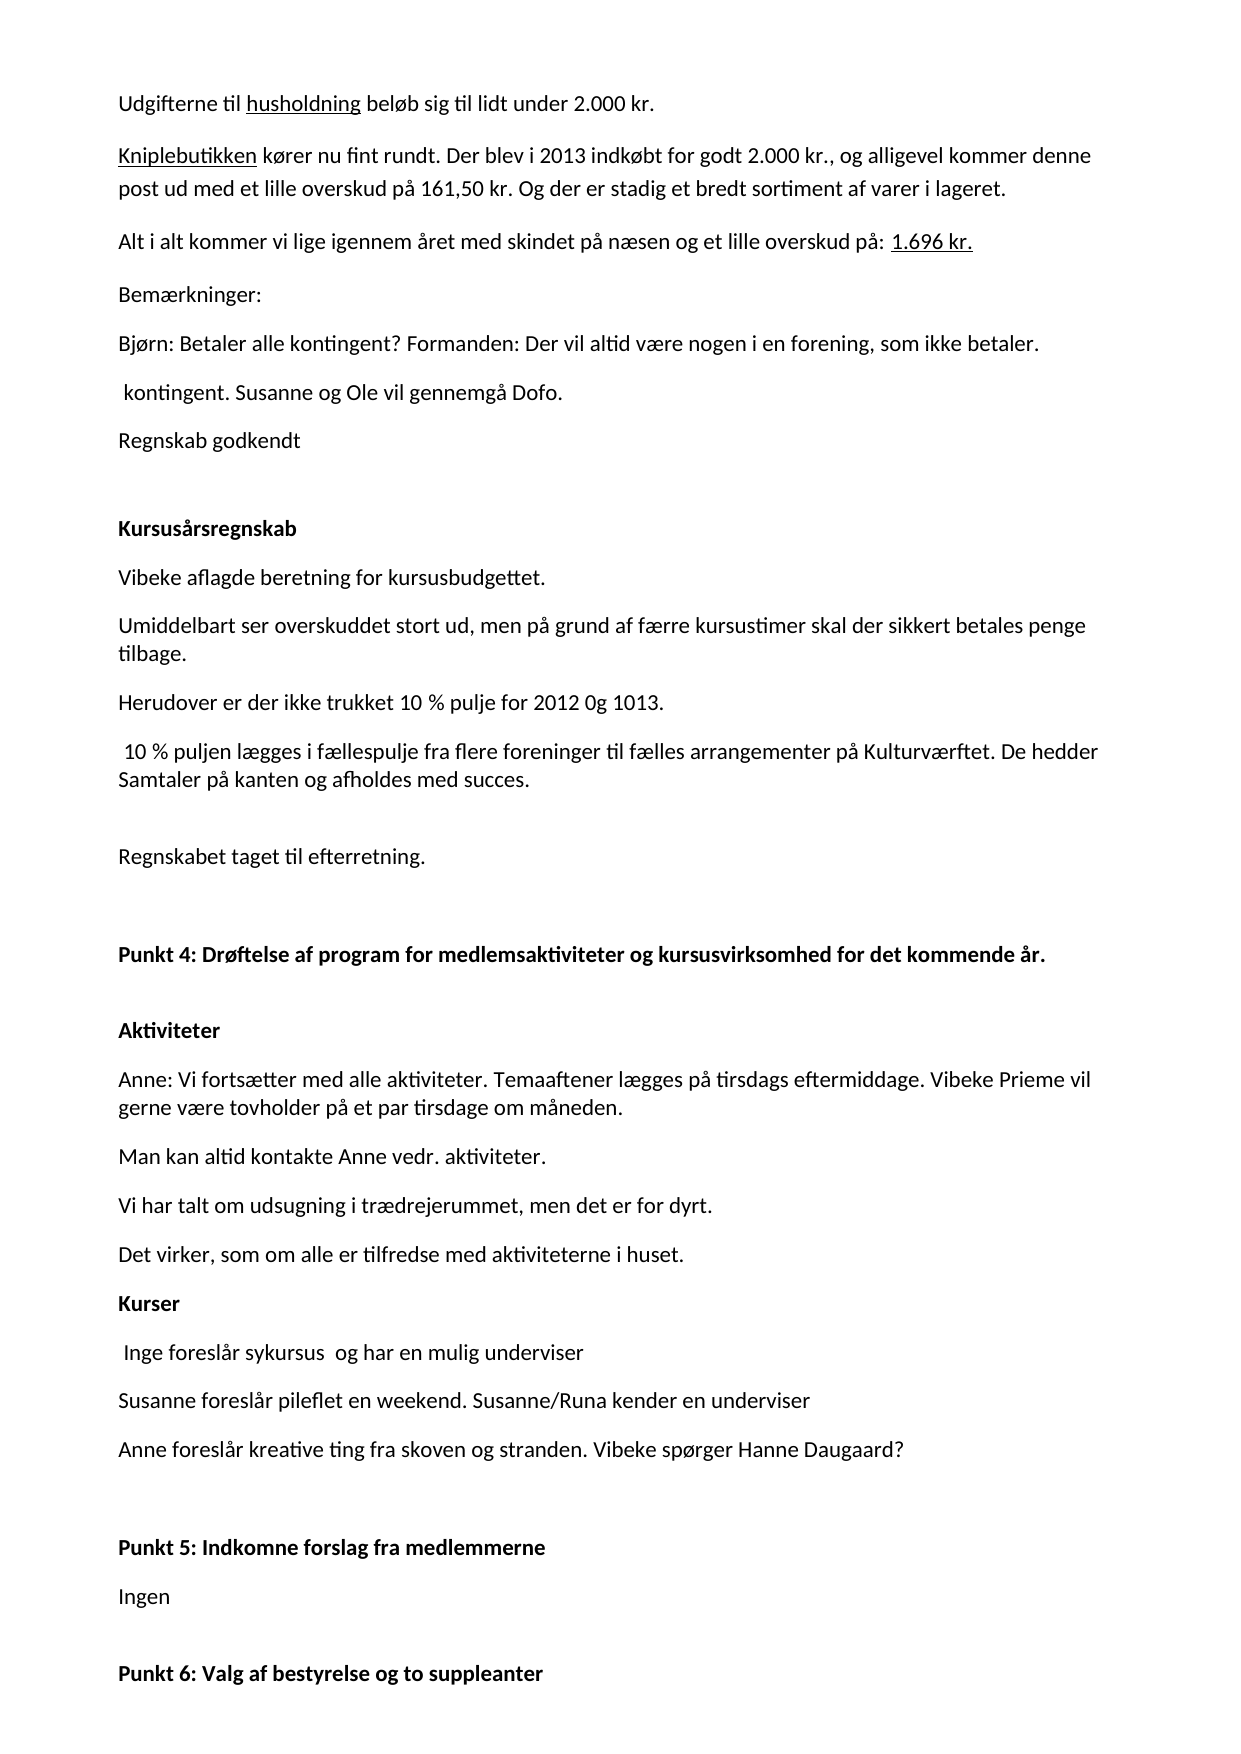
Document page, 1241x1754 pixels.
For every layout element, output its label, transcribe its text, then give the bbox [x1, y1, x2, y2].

text Regnskabet taget til efterretning. [118, 814, 1122, 870]
text Bemærkninger: [118, 280, 1122, 308]
text Ingen [118, 1582, 1122, 1638]
text Susanne foreslår pileflet en weekend. Susanne/Runa kender en underviser [118, 1387, 1122, 1415]
text Punkt 4: Drøftelse af program for medlemsaktiviteter og kursusvirksomhed for det kommende år. [118, 940, 1122, 996]
text Det virker, som om alle er tilfredse med aktiviteterne i huset. [118, 1240, 1122, 1268]
text Bjørn: Betaler alle kontingent? Formanden: Der vil altid være nogen i en forening, som ikke betaler. [118, 329, 1122, 357]
text Umiddelbart ser overskuddet stort ud, men på grund af færre kursustimer skal der sikkert betales penge tilbage. [118, 611, 1122, 667]
text Alt i alt kommer vi lige igennem året med skindet på næsen og et lille overskud på: 1.696 kr. [118, 227, 1122, 255]
text Vibeke aflagde beretning for kursusbudgettet. [118, 563, 1122, 591]
text Udgifterne til husholdning beløb sig til lidt under 2.000 kr. [118, 89, 1122, 117]
text Anne: Vi fortsætter med alle aktiviteter. Temaaftener lægges på tirsdags eftermiddage. Vibeke Prieme vil gerne være tovholder på et par tirsdage om måneden. [118, 1066, 1122, 1122]
text Kurser [118, 1289, 1122, 1317]
text kontingent. Susanne og Ole vil gennemgå Dofo. [118, 378, 1122, 406]
text Herudover er der ikke trukket 10 % pulje for 2012 0g 1013. [118, 688, 1122, 716]
text Kniplebutikken kører nu fint rundt. Der blev i 2013 indkøbt for godt 2.000 kr., og alligevel kommer denne post ud med et lille overskud på 161,50 kr. Og der er stadig et bredt sortiment af varer i lageret. [118, 142, 1122, 202]
text Punkt 5: Indkomne forslag fra medlemmerne [118, 1533, 1122, 1561]
text Kursusårsregnskab [118, 514, 1122, 542]
text Punkt 6: Valg af bestyrelse og to suppleanter [118, 1659, 1122, 1687]
text Regnskab godkendt [118, 426, 1122, 454]
text Aktiviteter [118, 1017, 1122, 1045]
text Inge foreslår sykursus og har en mulig underviser [118, 1338, 1122, 1366]
text Man kan altid kontakte Anne vedr. aktiviteter. [118, 1142, 1122, 1170]
text 10 % puljen lægges i fællespulje fra flere foreninger til fælles arrangementer på Kulturværftet. De hedder Samtaler på kanten og afholdes med succes. [118, 737, 1122, 793]
text Vi har talt om udsugning i trædrejerummet, men det er for dyrt. [118, 1191, 1122, 1219]
text Anne foreslår kreative ting fra skoven og stranden. Vibeke spørger Hanne Daugaard? [118, 1436, 1122, 1463]
